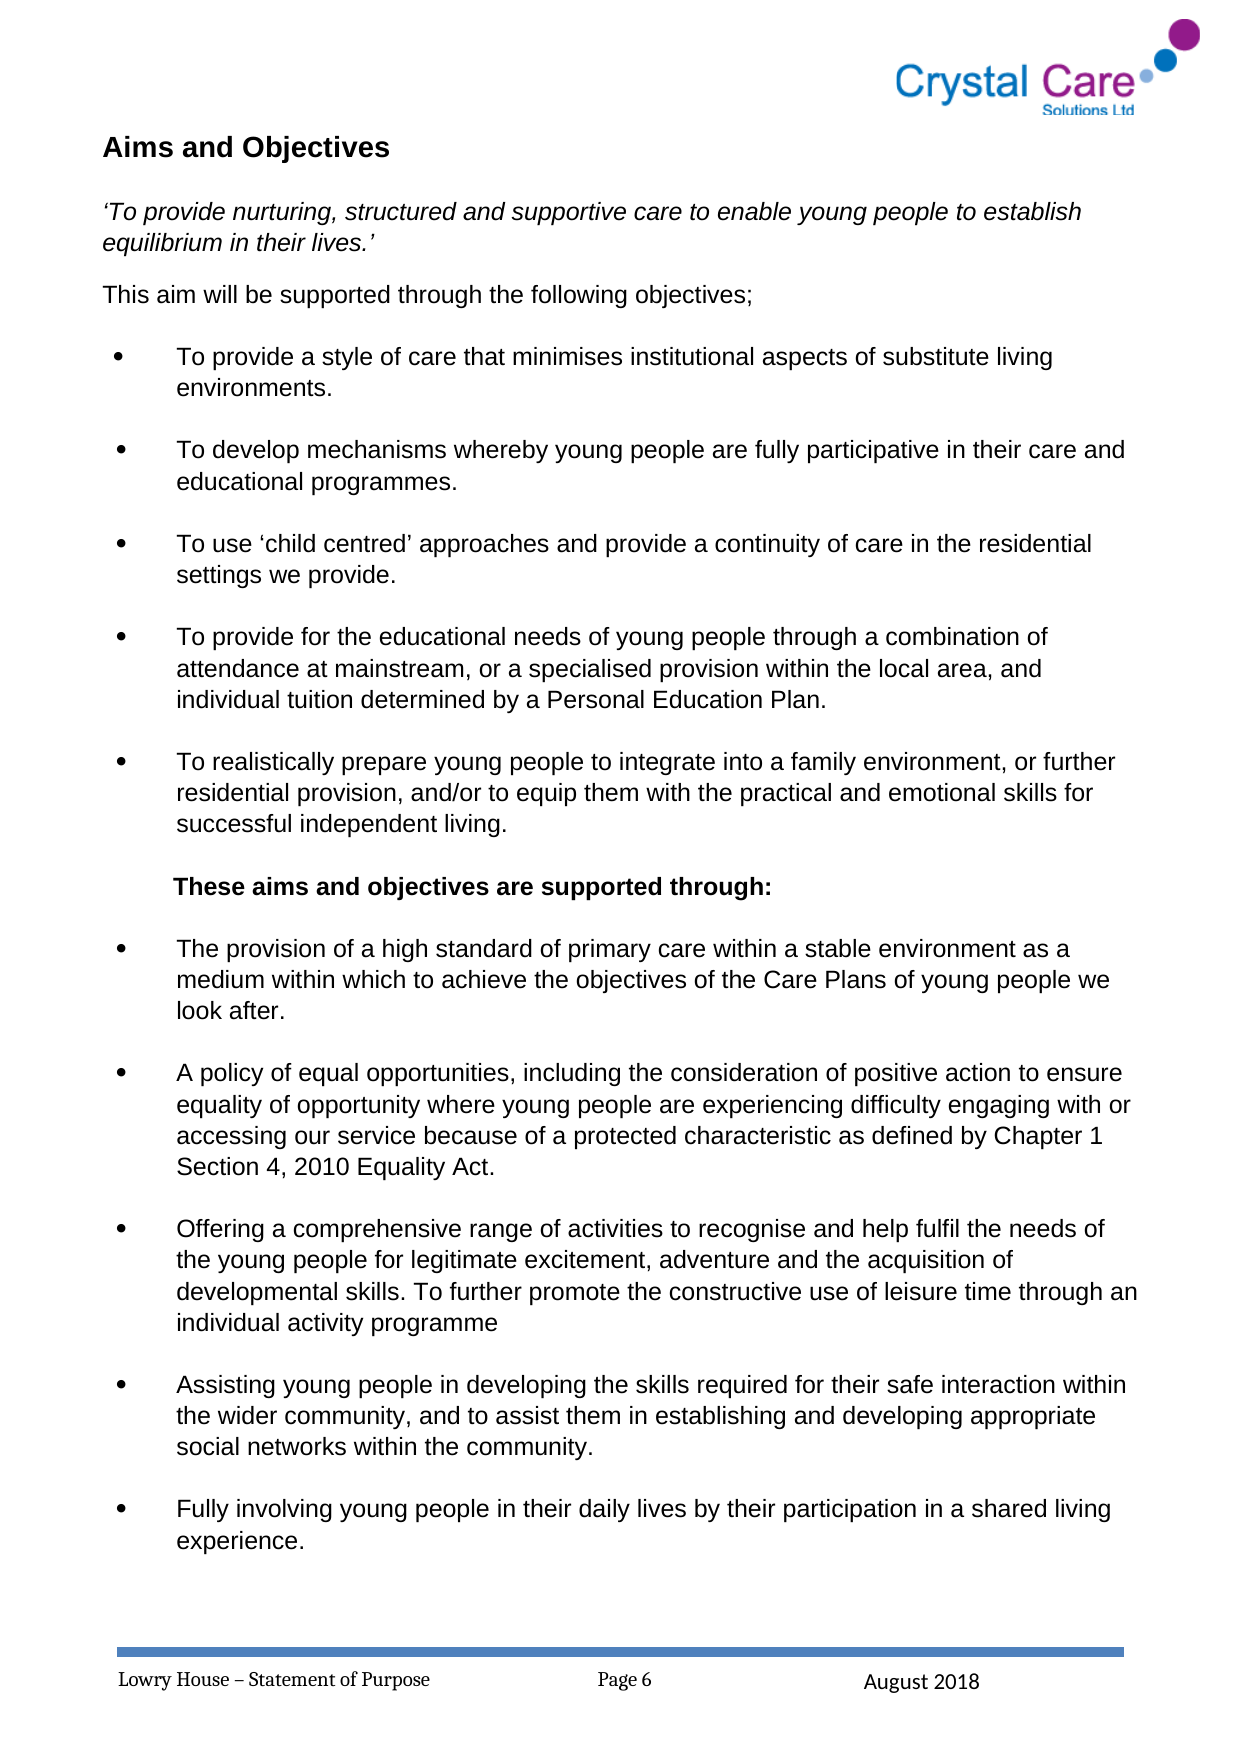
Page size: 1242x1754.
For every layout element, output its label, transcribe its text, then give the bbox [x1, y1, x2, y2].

list Fully involving young people in their daily lives by their participation in a shared living experience. [117, 1493, 1139, 1555]
list To use ‘child centred’ approaches and provide a continuity of care in the residential settings we provide. [117, 527, 1139, 590]
list A policy of equal opportunities, including the consideration of positive action to ensure equality of opportunity where young people are experiencing difficulty engaging with or accessing our service because of a protected characteristic as defined by Chapter 1 Section 4, 2010 Equality Act. [117, 1057, 1139, 1182]
list To realistically prepare young people to integrate into a family environment, or further residential provision, and/or to equip them with the practical and emotional skills for successful independent living. [117, 746, 1139, 839]
text These aims and objectives are supported through: [173, 870, 1139, 901]
list The provision of a high standard of primary care within a stable environment as a medium within which to achieve the objectives of the Care Plans of young people we look after. [117, 932, 1139, 1026]
list Assisting young people in developing the skills required for their safe interaction within the wider community, and to assist them in establishing and developing appropriate social networks within the community. [117, 1368, 1139, 1462]
picture [896, 19, 1199, 114]
text ‘To provide nurturing, structured and supportive care to enable young people to establish equilibrium in their lives.’ [102, 195, 1139, 257]
list Offering a comprehensive range of activities to recognise and help fulfil the needs of the young people for legitimate excitement, adventure and the acquisition of developmental skills. To further promote the constructive use of leisure time through an individual activity programme [117, 1213, 1139, 1337]
list To provide a style of care that minimises institutional aspects of substitute living environments. [114, 341, 1139, 403]
list To provide for the educational needs of young people through a combination of attendance at mainstream, or a specialised provision within the local area, and individual tuition determined by a Personal Education Plan. [117, 621, 1139, 714]
text Aims and Objectives [102, 133, 1139, 164]
text This aim will be supported through the following objectives; [102, 278, 1139, 309]
list To develop mechanisms whereby young people are fully participative in their care and educational programmes. [117, 434, 1139, 496]
